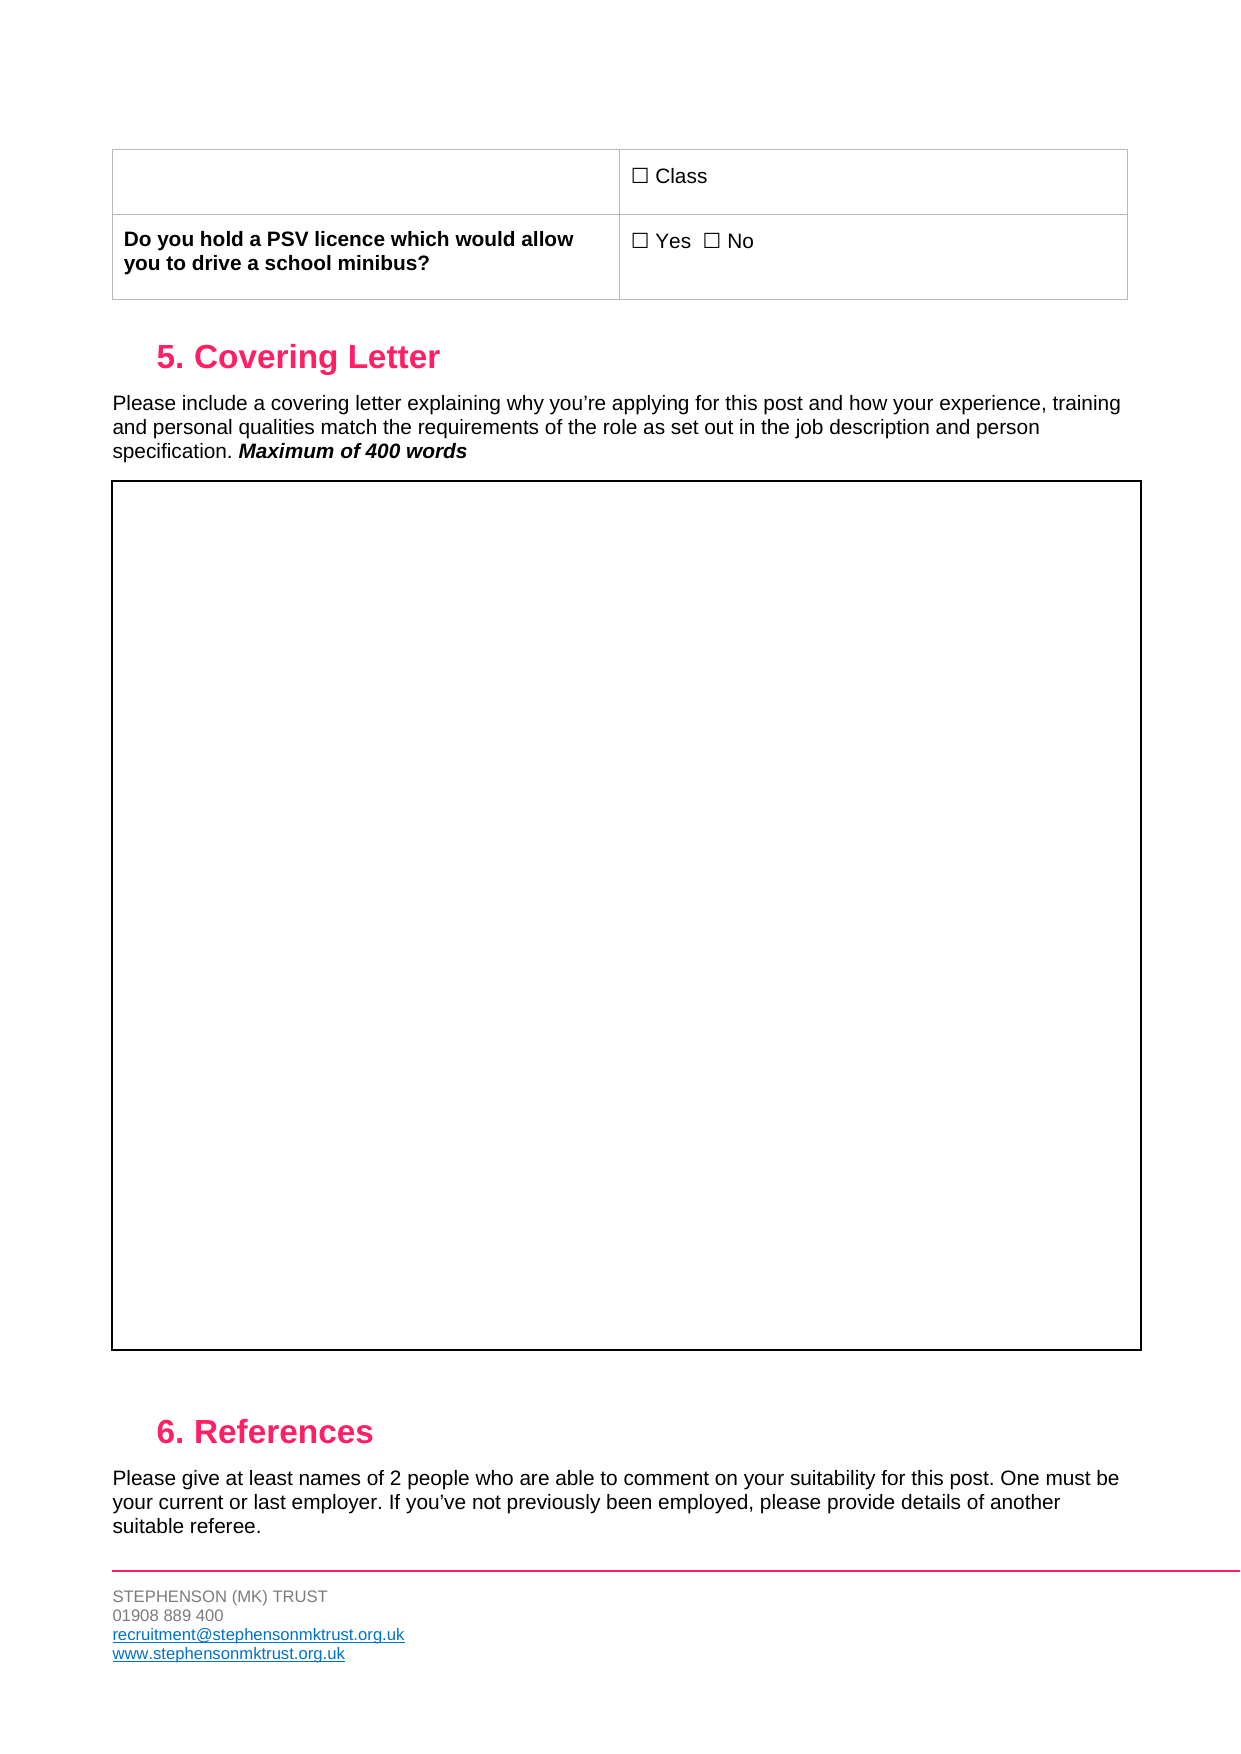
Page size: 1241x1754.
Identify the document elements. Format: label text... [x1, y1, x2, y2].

text Please give at least names of 2 people who are able to comment on your suitability for this post. One must be your current or last employer. If you’ve not previously been employed, please provide details of another suitable referee. [112, 1466, 1128, 1538]
text Please include a covering letter explaining why you’re applying for this post and how your experience, training and personal qualities match the requirements of the role as set out in the job description and person specification. Maximum of 400 words [112, 391, 1128, 463]
table_cell Yes No [620, 215, 1127, 299]
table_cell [113, 150, 619, 214]
list References [156, 1412, 1128, 1450]
list Covering Letter [156, 337, 1128, 376]
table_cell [620, 150, 1127, 214]
table_cell Do you hold a PSV licence which would allow you to drive a school minibus? [113, 215, 619, 299]
